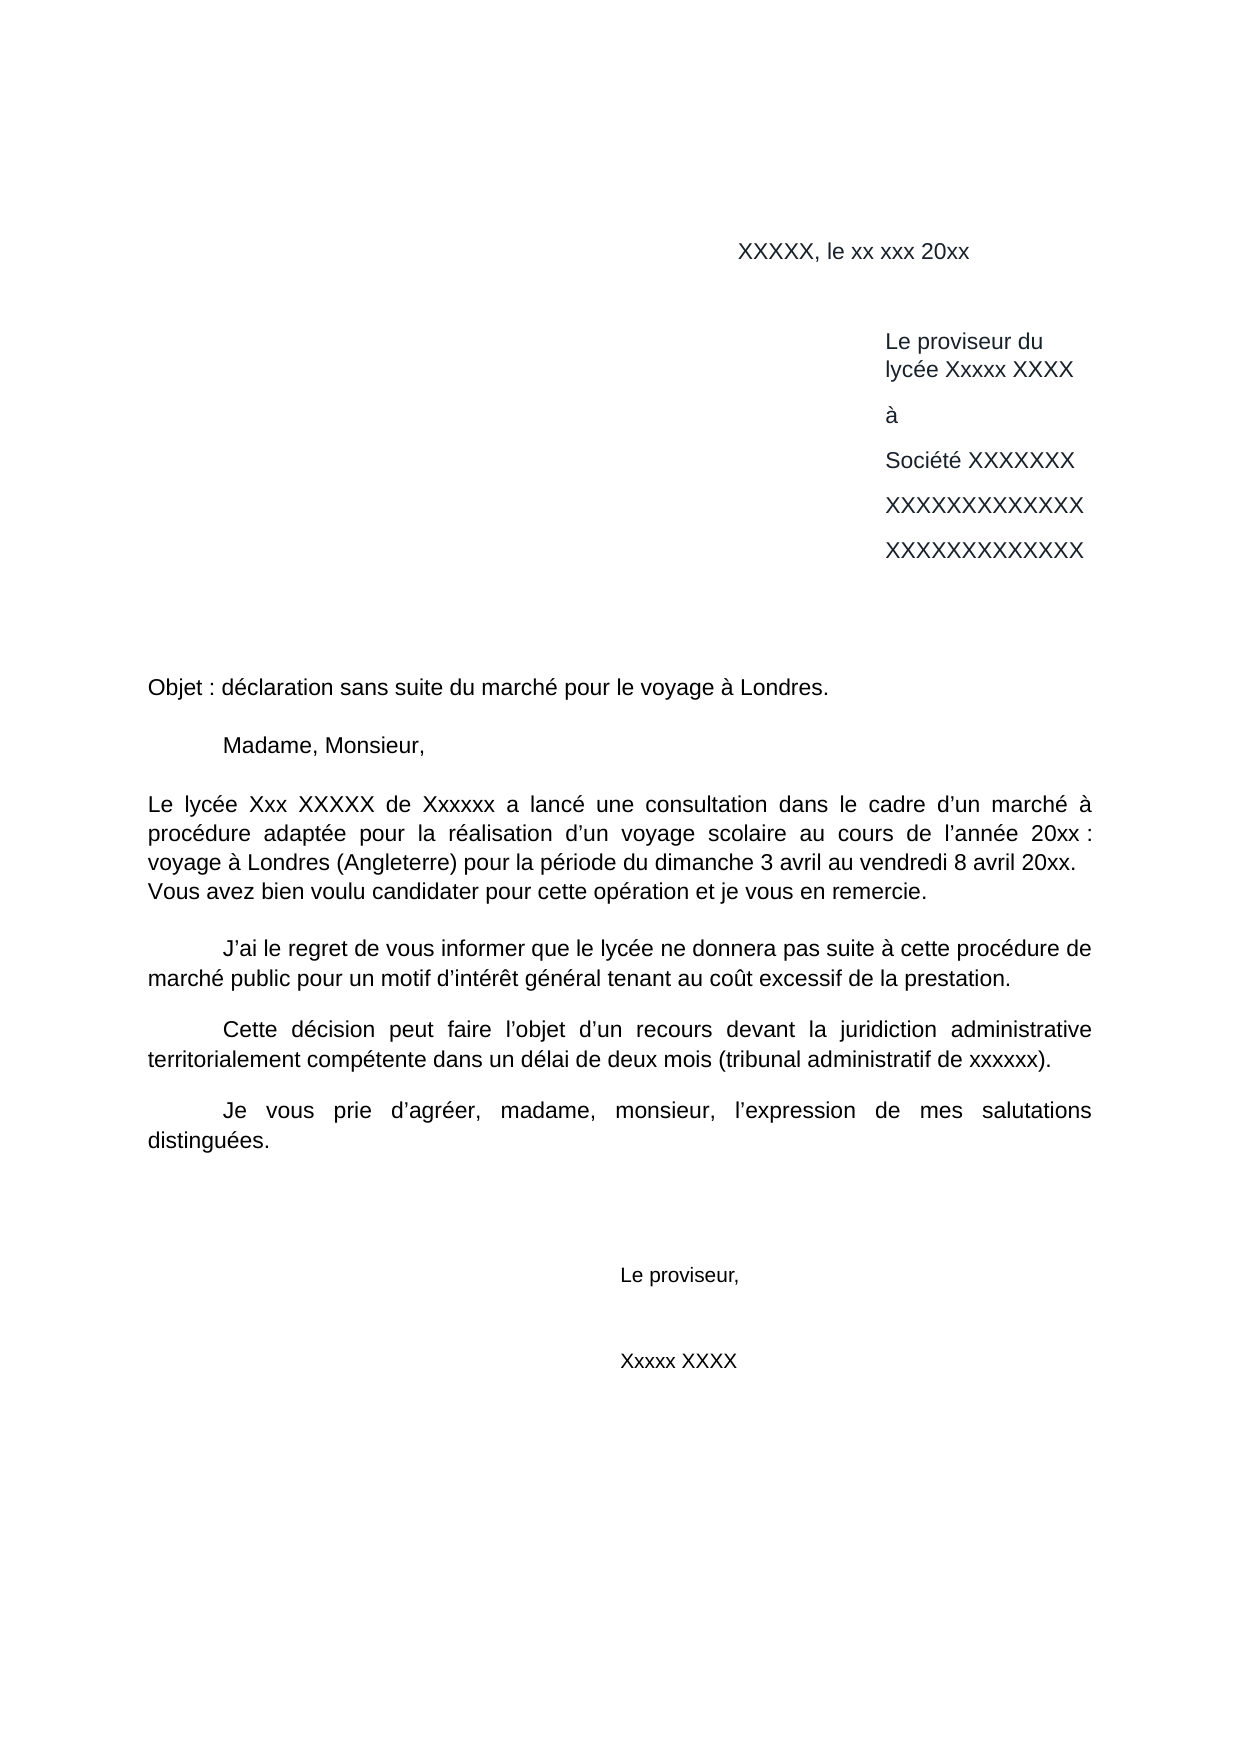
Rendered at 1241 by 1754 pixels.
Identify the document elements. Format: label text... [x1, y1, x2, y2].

text J’ai le regret de vous informer que le lycée ne donnera pas suite à cette procédure de marché public pour un motif d’intérêt général tenant au coût excessif de la prestation. [148, 935, 1093, 991]
text Le proviseur, [148, 1263, 1093, 1287]
text Vous avez bien voulu candidater pour cette opération et je vous en remercie. [148, 876, 1093, 906]
text Le proviseur du lycée Xxxxx XXXX [885, 328, 1093, 383]
text Le lycée Xxx XXXXX de Xxxxxx a lancé une consultation dans le cadre d’un marché à procédure adaptée pour la réalisation d’un voyage scolaire au cours de l’année 20xx : voyage à Londres (Angleterre) pour la période du dimanche 3 avril au vendredi 8 avril 20xx. [148, 789, 1093, 876]
text Madame, Monsieur, [148, 731, 1093, 760]
text XXXXXXXXXXXXX [811, 492, 1093, 518]
text Xxxxx XXXX [148, 1345, 1093, 1374]
text Société XXXXXXX [811, 447, 1093, 473]
text à [811, 402, 1093, 428]
text Objet : déclaration sans suite du marché pour le voyage à Londres. [148, 672, 1093, 701]
text Je vous prie d’agréer, madame, monsieur, l’expression de mes salutations distinguées. [148, 1097, 1093, 1154]
text XXXXX, le xx xxx 20xx [664, 238, 1093, 264]
text Cette décision peut faire l’objet d’un recours devant la juridiction administrative territorialement compétente dans un délai de deux mois (tribunal administratif de xxxxxx). [148, 1016, 1093, 1072]
text XXXXXXXXXXXXX [811, 537, 1093, 563]
